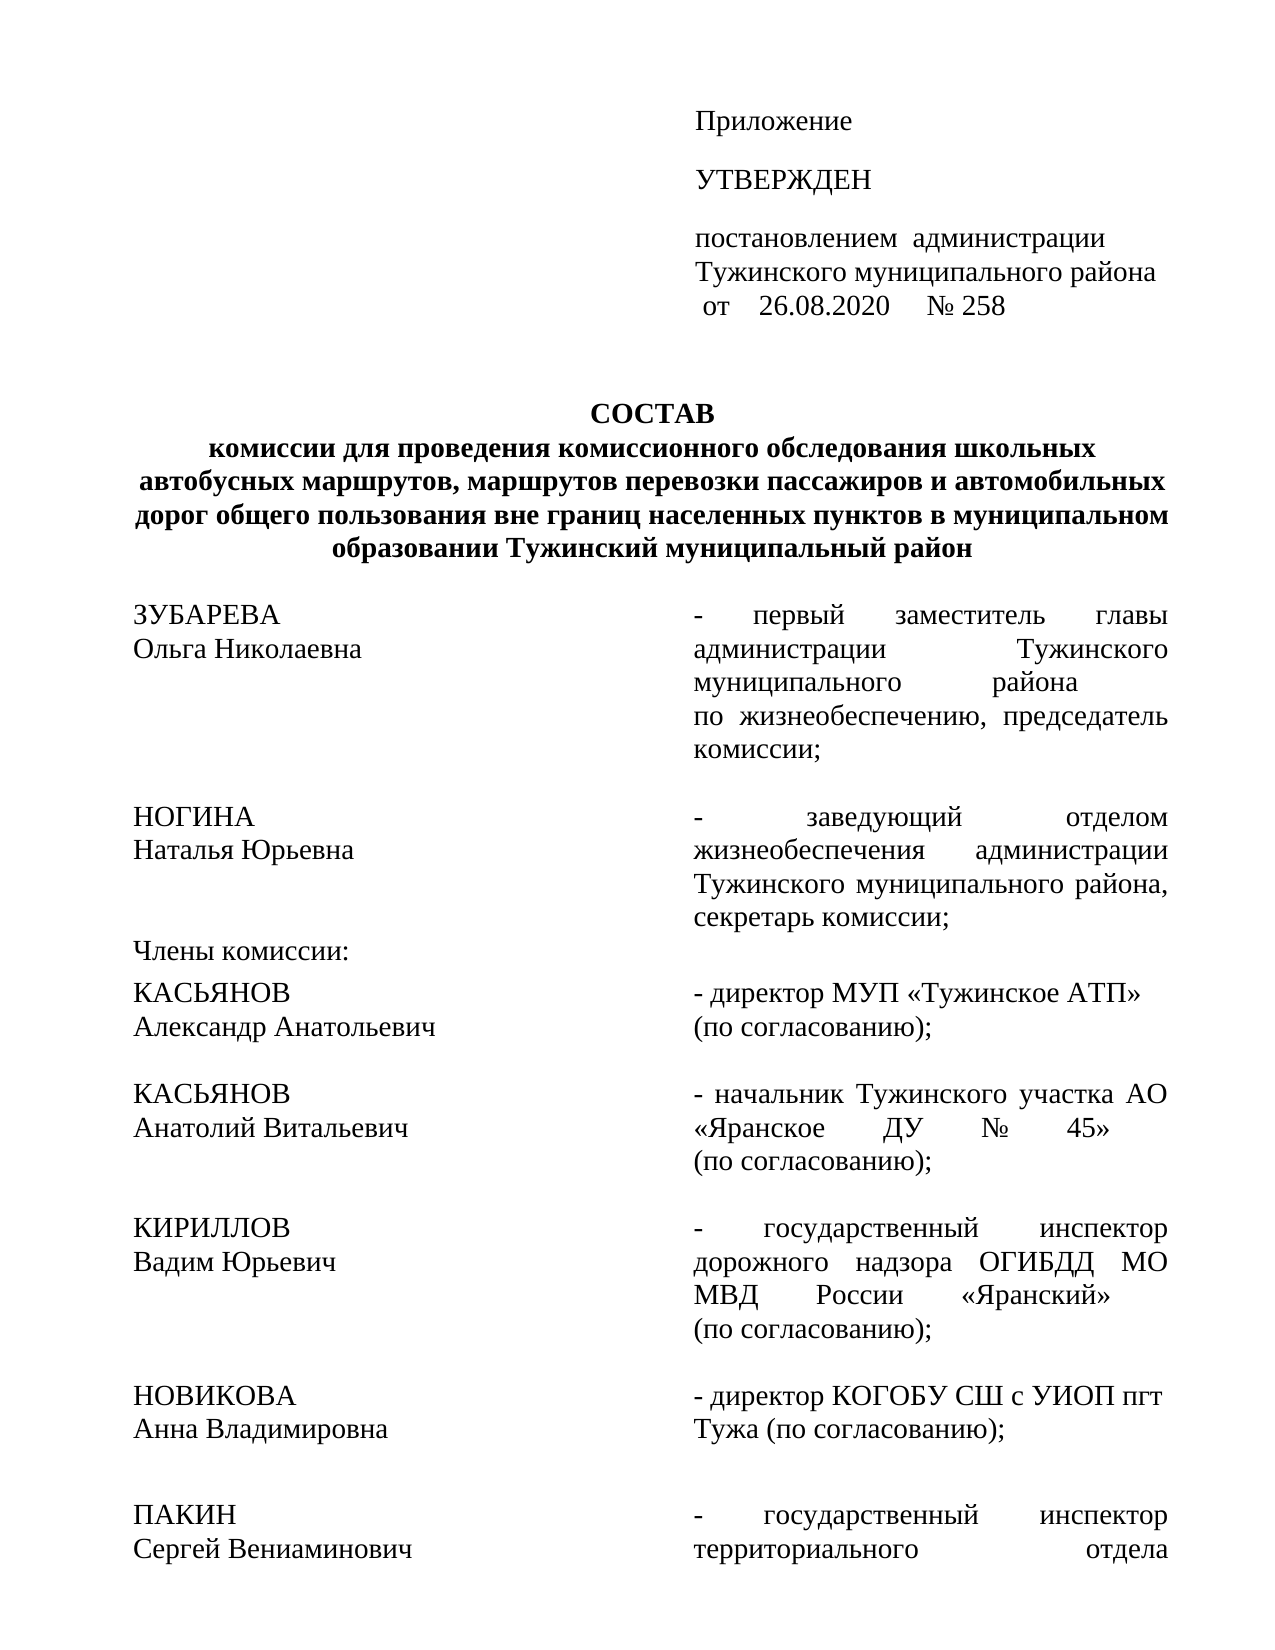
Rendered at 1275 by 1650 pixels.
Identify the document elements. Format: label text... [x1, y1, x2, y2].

table_cell НОГИНА Наталья Юрьевна [122, 799, 682, 933]
table_cell КАСЬЯНОВ Анатолий Витальевич [122, 1076, 682, 1210]
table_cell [122, 1464, 682, 1576]
text УТВЕРЖДЕН [695, 162, 1172, 196]
text Приложение [695, 103, 1172, 137]
table_cell - директор МУП «Тужинское АТП» (по согласованию); [682, 976, 1180, 1076]
table_cell Члены комиссии: [122, 933, 1180, 976]
subtitle комиссии для проведения комиссионного обследования школьных автобусных маршрутов, маршрутов перевозки пассажиров и автомобильных дорог общего пользования вне границ населенных пунктов в муниципальном образовании Тужинский муниципальный район [133, 430, 1172, 564]
table_cell КАСЬЯНОВ Александр Анатольевич [122, 976, 682, 1076]
text от 26.08.2020 № 258 [695, 288, 1172, 321]
text Тужинского муниципального района [695, 254, 1172, 288]
table_cell - заведующий отделом жизнеобеспечения администрации Тужинского муниципального района, секретарь комиссии; [682, 799, 1180, 933]
table_cell - государственный инспектор дорожного надзора ОГИБДД МО МВД России «Яранский» (по согласованию); [682, 1210, 1180, 1378]
table_cell - директор КОГОБУ СШ с УИОП пгт Тужа (по согласованию); [682, 1378, 1180, 1464]
table_cell НОВИКОВА Анна Владимировна [122, 1378, 682, 1464]
table_header ЗУБАРЕВА Ольга Николаевна [122, 598, 682, 799]
text СОСТАВ [133, 396, 1172, 430]
table_header - первый заместитель главы администрации Тужинского муниципального района по жизнеобеспечению, председатель комиссии; [682, 598, 1180, 799]
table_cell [682, 1464, 1180, 1576]
table_cell КИРИЛЛОВ Вадим Юрьевич [122, 1210, 682, 1378]
text постановлением администрации [665, 221, 1172, 254]
table_cell - начальник Тужинского участка АО «Яранское ДУ № 45» (по согласованию); [682, 1076, 1180, 1210]
